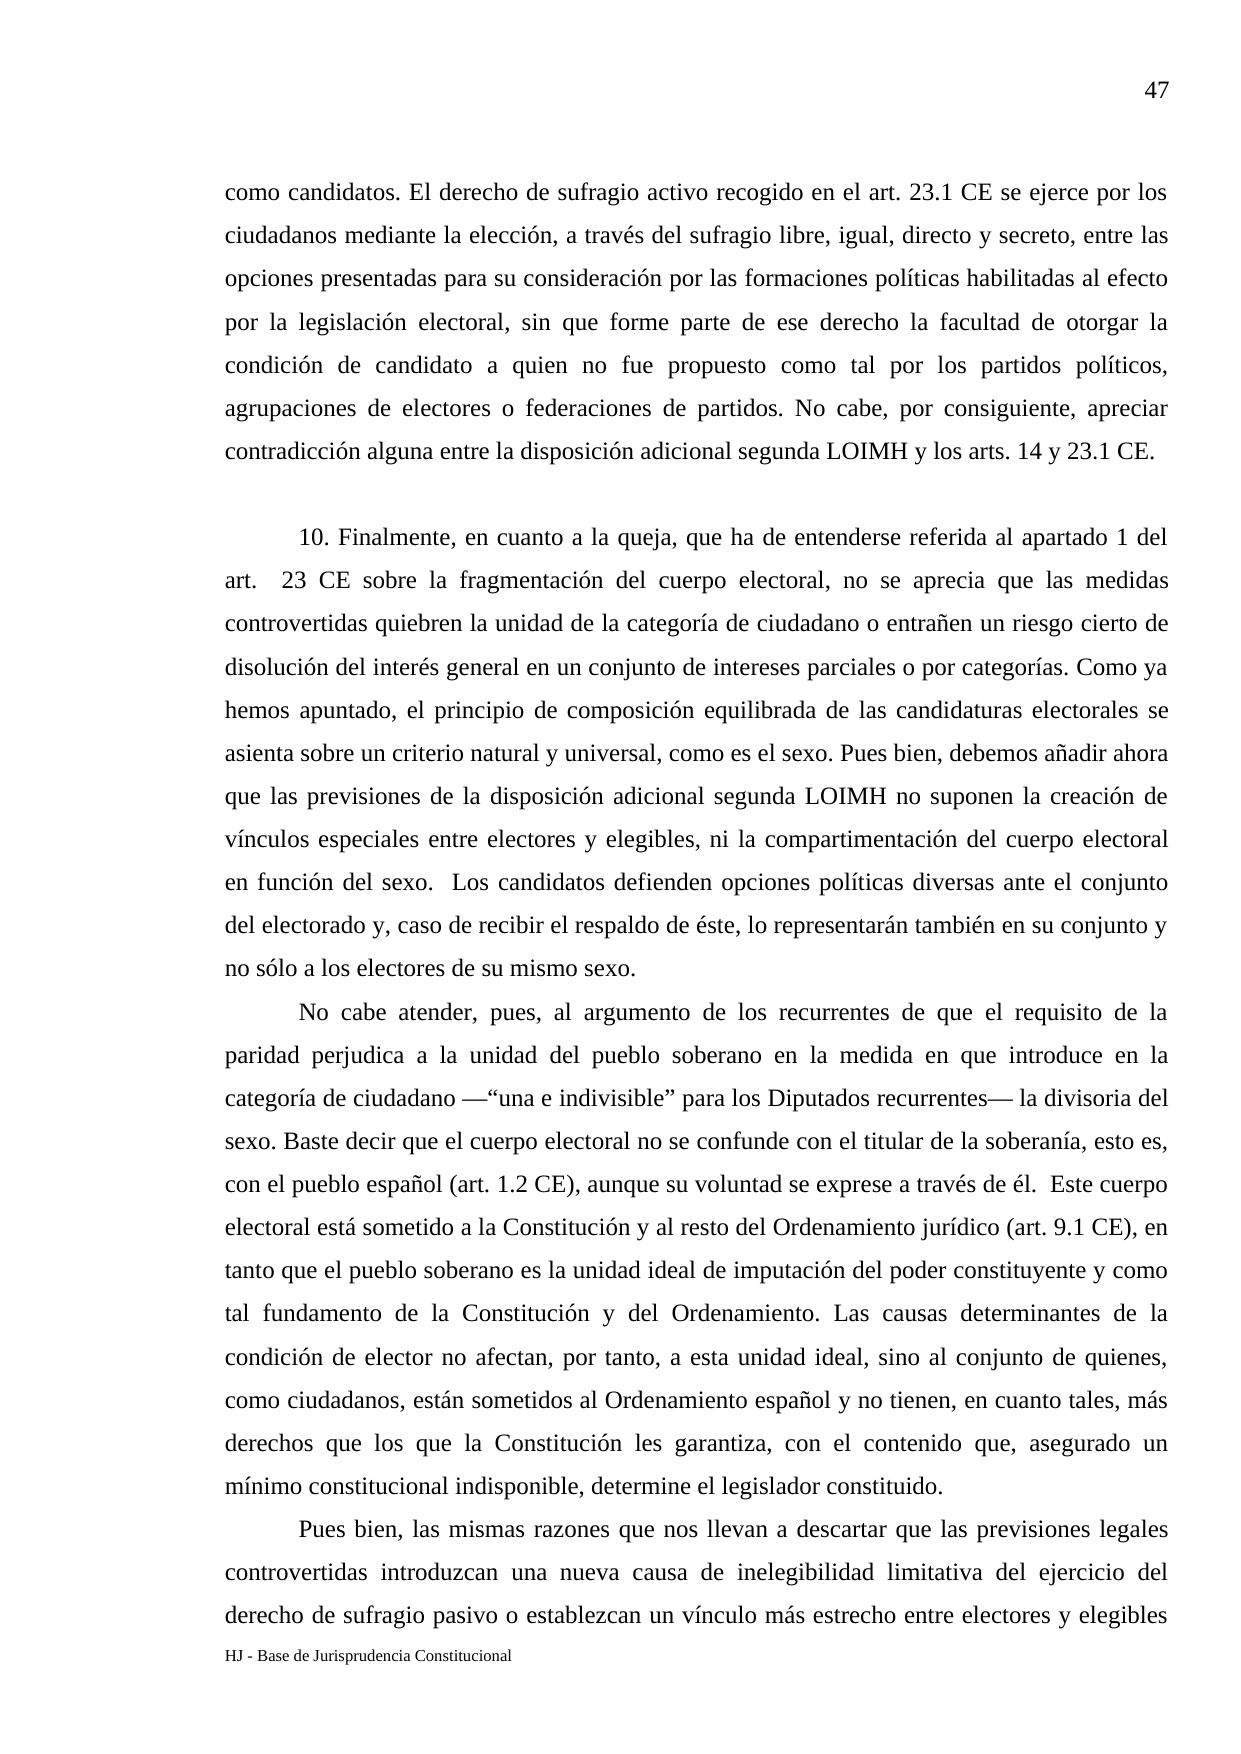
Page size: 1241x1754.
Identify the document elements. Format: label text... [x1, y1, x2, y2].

text No cabe atender, pues, al argumento de los recurrentes de que el requisito de la paridad perjudica a la unidad del pueblo soberano en la medida en que introduce en la categoría de ciudadano —“una e indivisible” para los Diputados recurrentes— la divisoria del sexo. Baste decir que el cuerpo electoral no se confunde con el titular de la soberanía, esto es, con el pueblo español (art. 1.2 CE), aunque su voluntad se exprese a través de él. Este cuerpo electoral está sometido a la Constitución y al resto del Ordenamiento jurídico (art. 9.1 CE), en tanto que el pueblo soberano es la unidad ideal de imputación del poder constituyente y como tal fundamento de la Constitución y del Ordenamiento. Las causas determinantes de la condición de elector no afectan, por tanto, a esta unidad ideal, sino al conjunto de quienes, como ciudadanos, están sometidos al Ordenamiento español y no tienen, en cuanto tales, más derechos que los que la Constitución les garantiza, con el contenido que, asegurado un mínimo constitucional indisponible, determine el legislador constituido. [224, 997, 1169, 1500]
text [224, 177, 1169, 465]
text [224, 1514, 1169, 1629]
text 10. Finalmente, en cuanto a la queja, que ha de entenderse referida al apartado 1 del art. 23 CE sobre la fragmentación del cuerpo electoral, no se aprecia que las medidas controvertidas quiebren la unidad de la categoría de ciudadano o entrañen un riesgo cierto de disolución del interés general en un conjunto de intereses parciales o por categorías. Como ya hemos apuntado, el principio de composición equilibrada de las candidaturas electorales se asienta sobre un criterio natural y universal, como es el sexo. Pues bien, debemos añadir ahora que las previsiones de la disposición adicional segunda LOIMH no suponen la creación de vínculos especiales entre electores y elegibles, ni la compartimentación del cuerpo electoral en función del sexo. Los candidatos defienden opciones políticas diversas ante el conjunto del electorado y, caso de recibir el respaldo de éste, lo representarán también en su conjunto y no sólo a los electores de su mismo sexo. [224, 522, 1169, 982]
